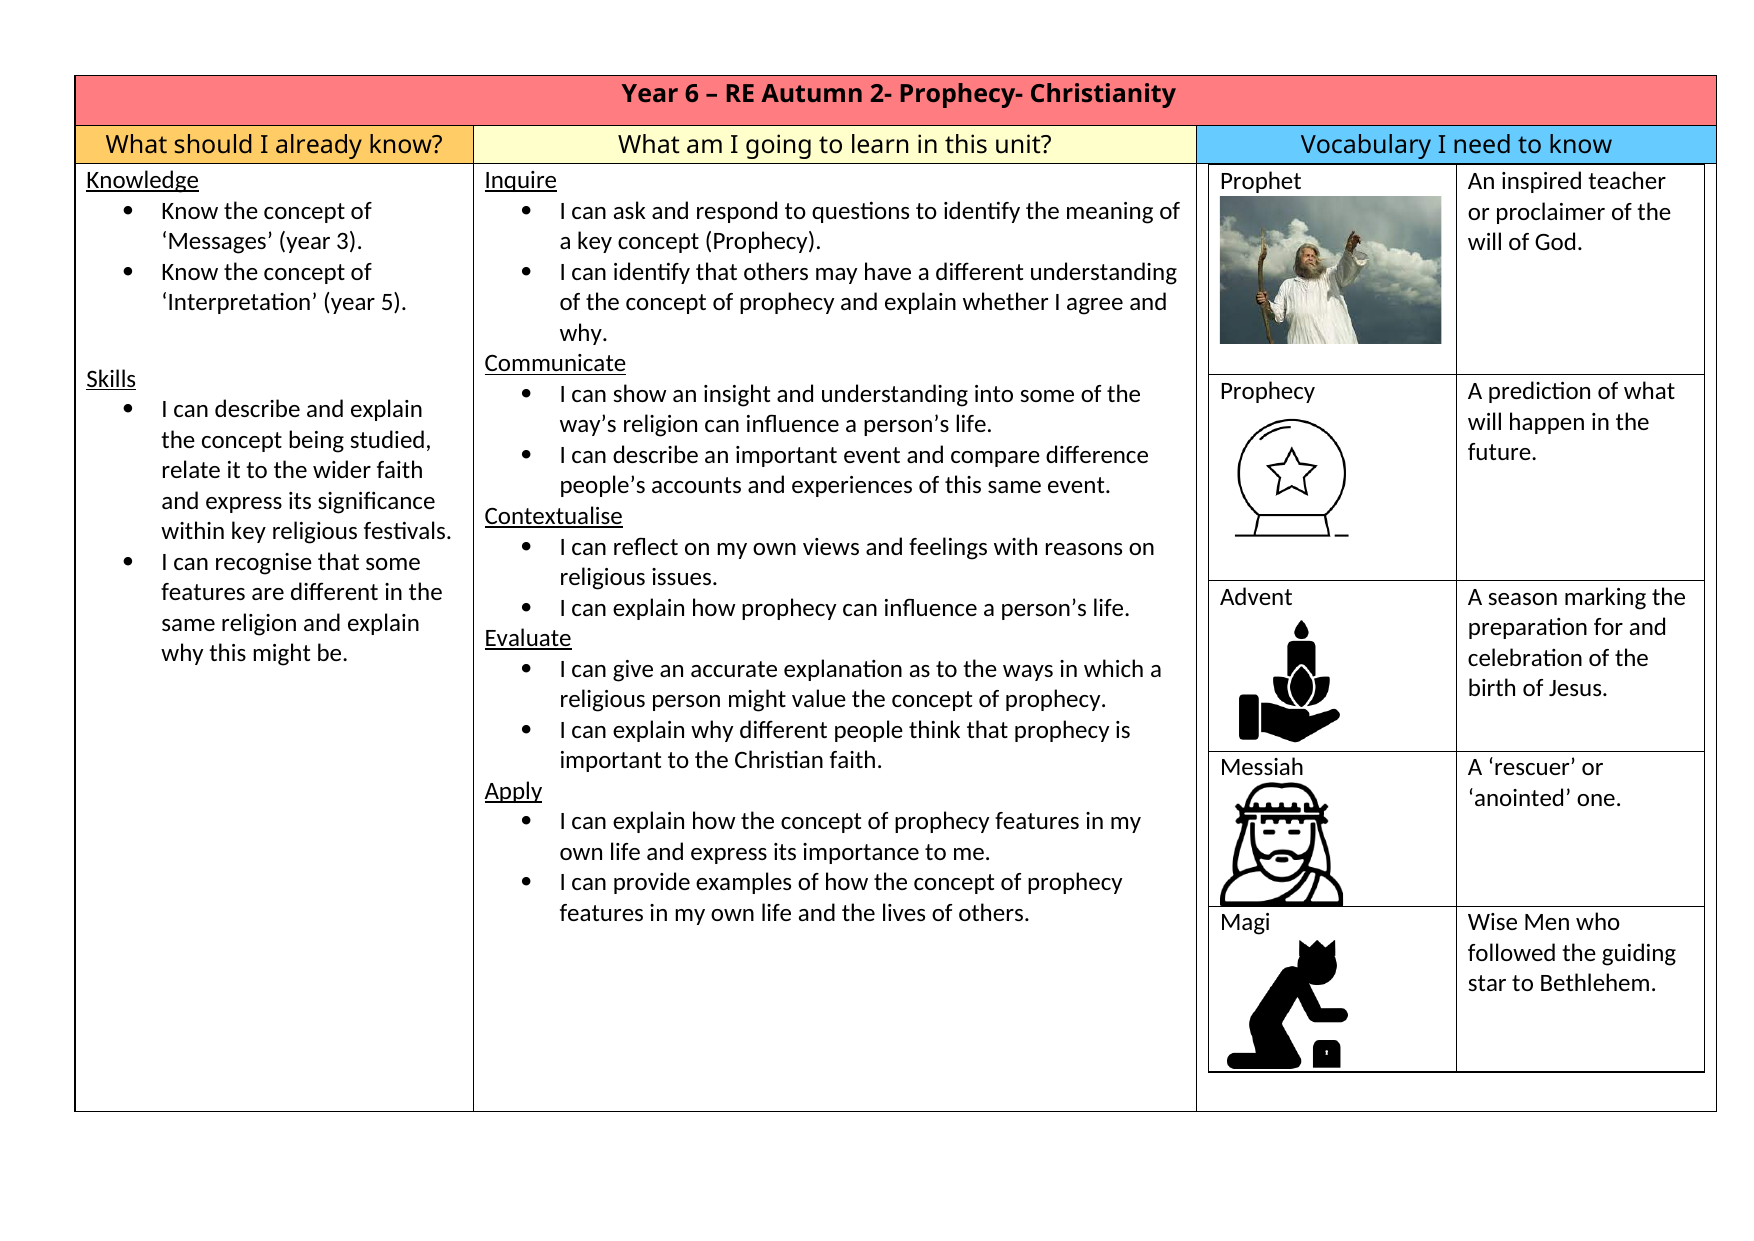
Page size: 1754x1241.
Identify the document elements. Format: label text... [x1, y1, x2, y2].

table_cell What am I going to learn in this unit? [474, 126, 1196, 163]
table_cell Vocabulary I need to know [1197, 126, 1716, 163]
picture [1219, 611, 1359, 751]
picture [1219, 937, 1354, 1072]
picture [1219, 782, 1344, 906]
table_cell Inquire I can ask and respond to questions to identify the meaning of a key concept (Prophecy). I can identify that others may have a different understanding of the concept of prophecy and explain whether I agree and why. Communicate I can show an insight and understanding into some of the way’s religion can influence a person’s life. I can describe an important event and compare difference people’s accounts and experiences of this same event. Contextualise I can reflect on my own views and feelings with reasons on religious issues. I can explain how prophecy can influence a person’s life. Evaluate I can give an accurate explanation as to the ways in which a religious person might value the concept of prophecy. I can explain why different people think that prophecy is important to the Christian faith. Apply I can explain how the concept of prophecy features in my own life and express its importance to me. I can provide examples of how the concept of prophecy features in my own life and the lives of others. [474, 164, 1196, 1111]
table_cell [1197, 164, 1716, 1111]
table_cell Knowledge Know the concept of ‘Messages’ (year 3). Know the concept of ‘Interpretation’ (year 5). Skills I can describe and explain the concept being studied, relate it to the wider faith and express its significance within key religious festivals. I can recognise that some features are different in the same religion and explain why this might be. [76, 164, 473, 1111]
picture [1219, 405, 1364, 550]
table_cell What should I already know? [76, 126, 473, 163]
table_header Year 6 – RE Autumn 2- Prophecy- Christianity [76, 76, 1716, 125]
picture [1219, 196, 1442, 344]
